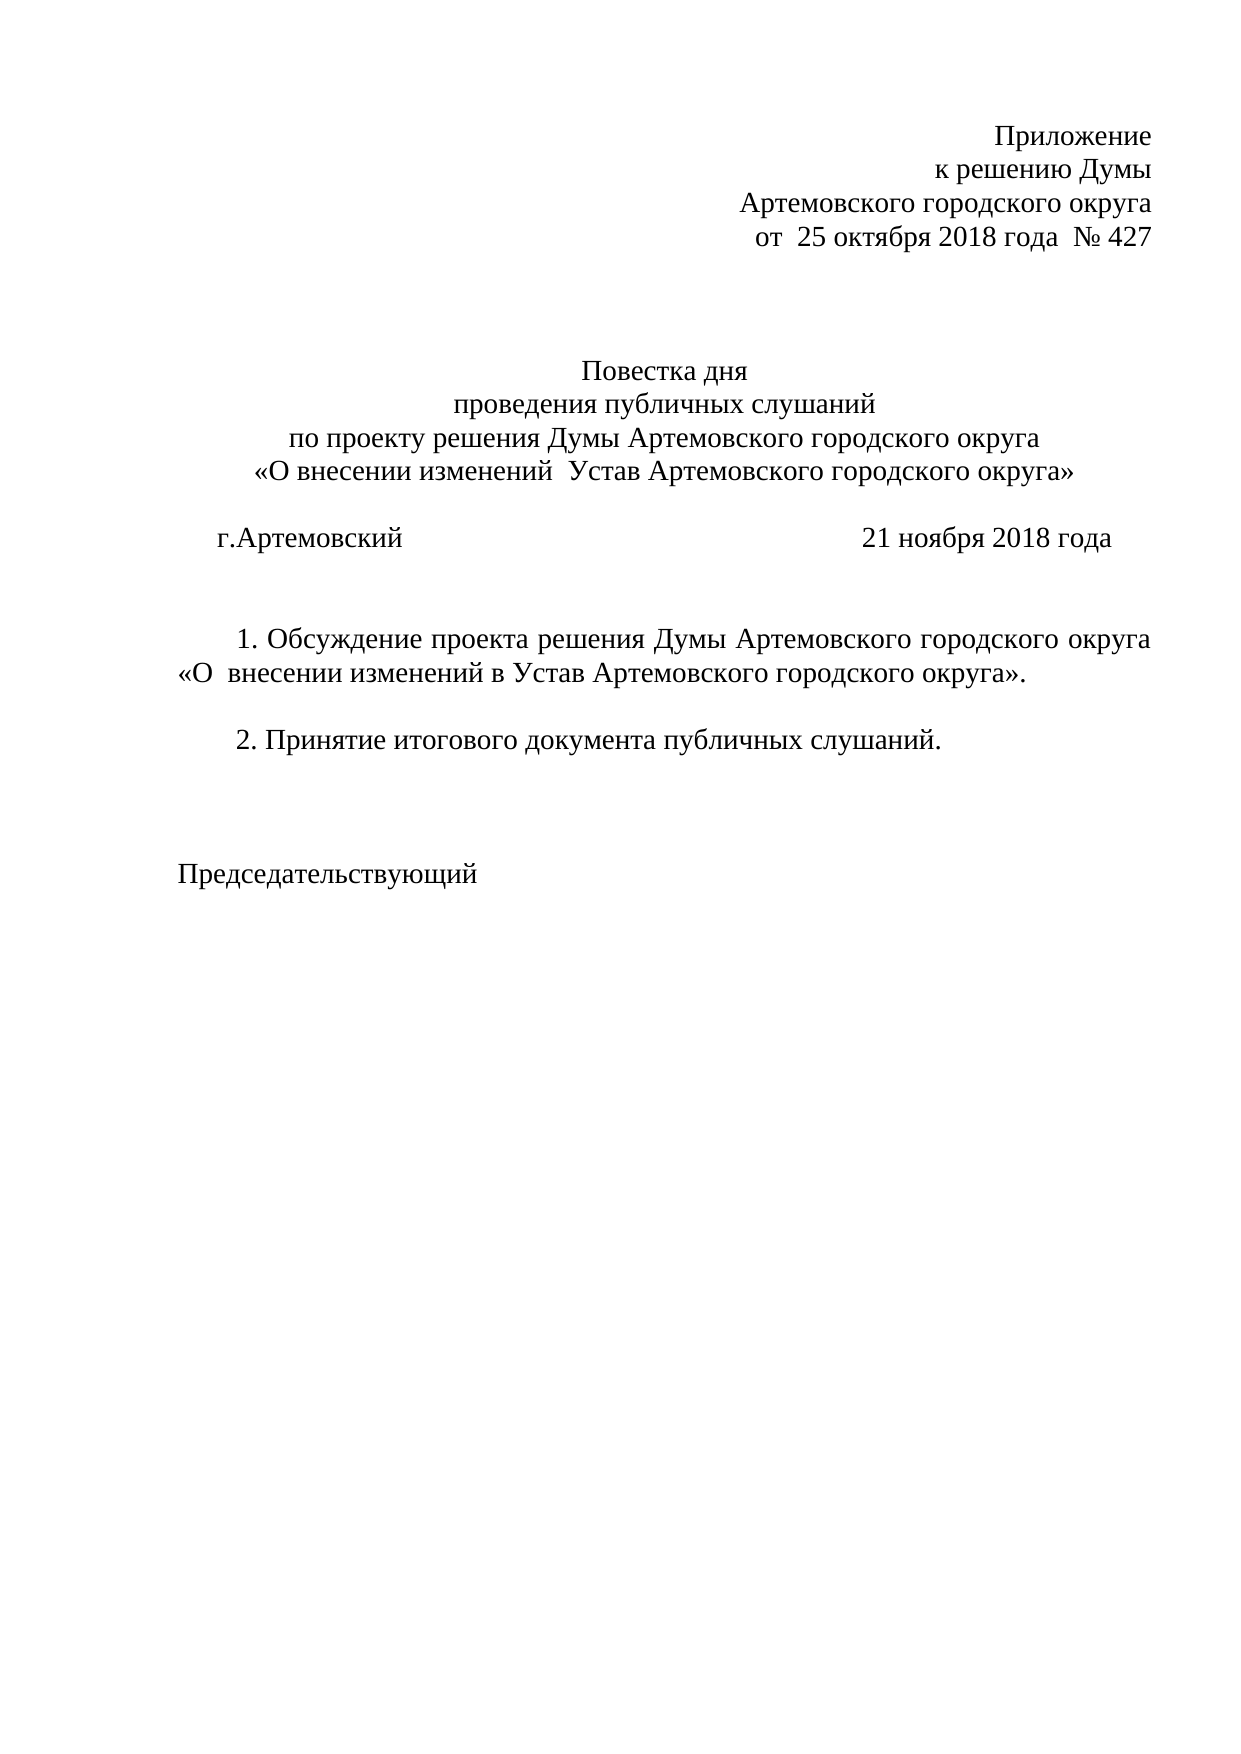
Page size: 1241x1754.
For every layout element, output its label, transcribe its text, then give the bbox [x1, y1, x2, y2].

text Повестка дня [177, 353, 1152, 386]
text 2. Принятие итогового документа публичных слушаний. [177, 722, 1152, 755]
text «О внесении изменений Устав Артемовского городского округа» [177, 453, 1152, 487]
text Артемовского городского округа [177, 185, 1152, 219]
text Председательствующий [177, 856, 1152, 889]
text г.Артемовский 21 ноября 2018 года [177, 521, 1152, 554]
text 1. Обсуждение проекта решения Думы Артемовского городского округа «О внесении изменений в Устав Артемовского городского округа». [177, 621, 1152, 688]
text от 25 октября 2018 года № 427 [177, 219, 1152, 252]
text проведения публичных слушаний [177, 386, 1152, 420]
text к решению Думы [177, 152, 1152, 185]
text Приложение [177, 118, 1152, 152]
text по проекту решения Думы Артемовского городского округа [177, 420, 1152, 453]
